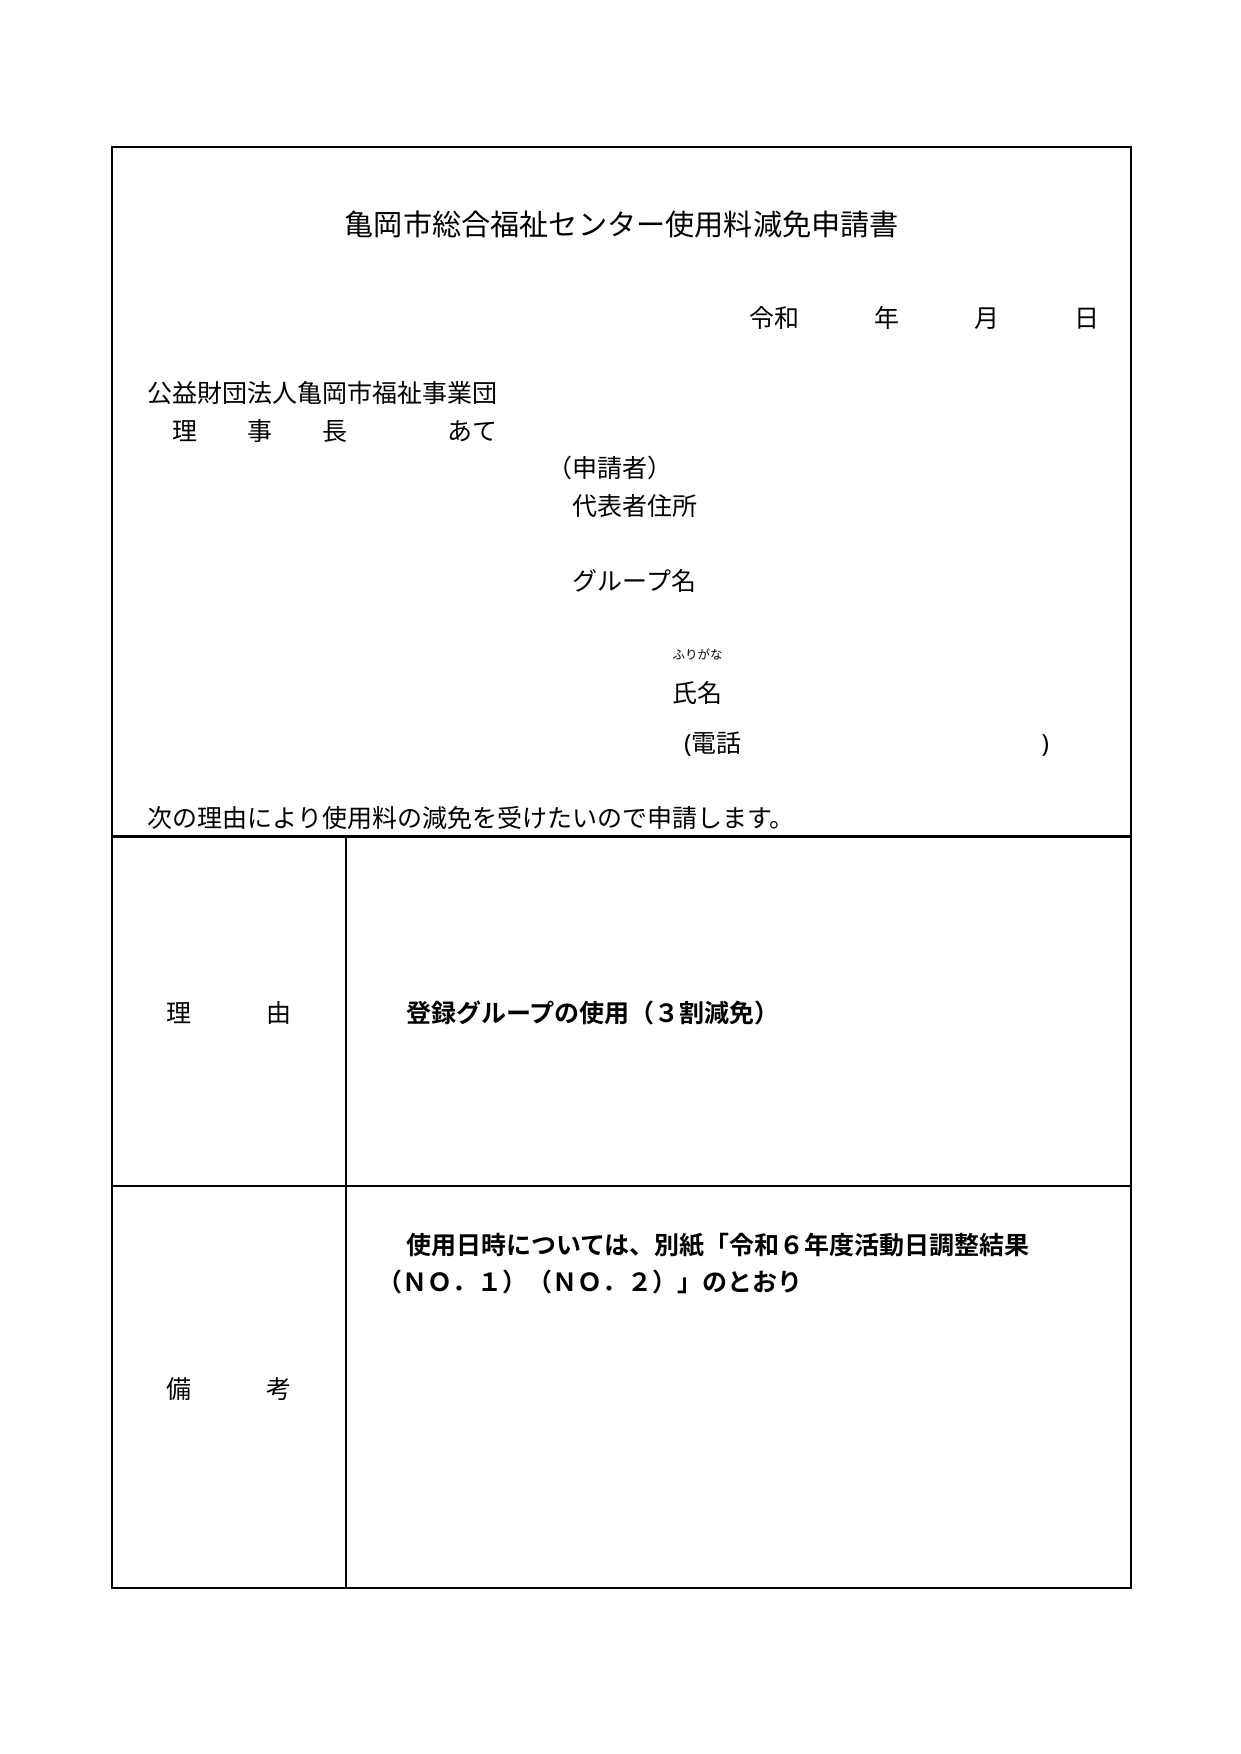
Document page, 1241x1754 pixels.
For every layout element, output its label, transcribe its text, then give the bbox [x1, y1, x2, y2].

table_header 亀岡市総合福祉センター使用料減免申請書 令和 年 月 日 公益財団法人亀岡市福祉事業団 理 事 長 あて （申請者） 代表者住所 グループ名 ふりがな 氏名 (電話 ) 次の理由により使用料の減免を受けたいので申請します。 [113, 148, 1130, 835]
table_cell 使用日時については、別紙「令和６年度活動日調整結果 （ＮＯ．１）（ＮＯ．２）」のとおり [347, 1187, 1130, 1587]
table_cell 備 考 [113, 1187, 345, 1587]
table_cell 登録グループの使用（３割減免） [347, 838, 1130, 1185]
table_cell 理 由 [113, 838, 345, 1185]
